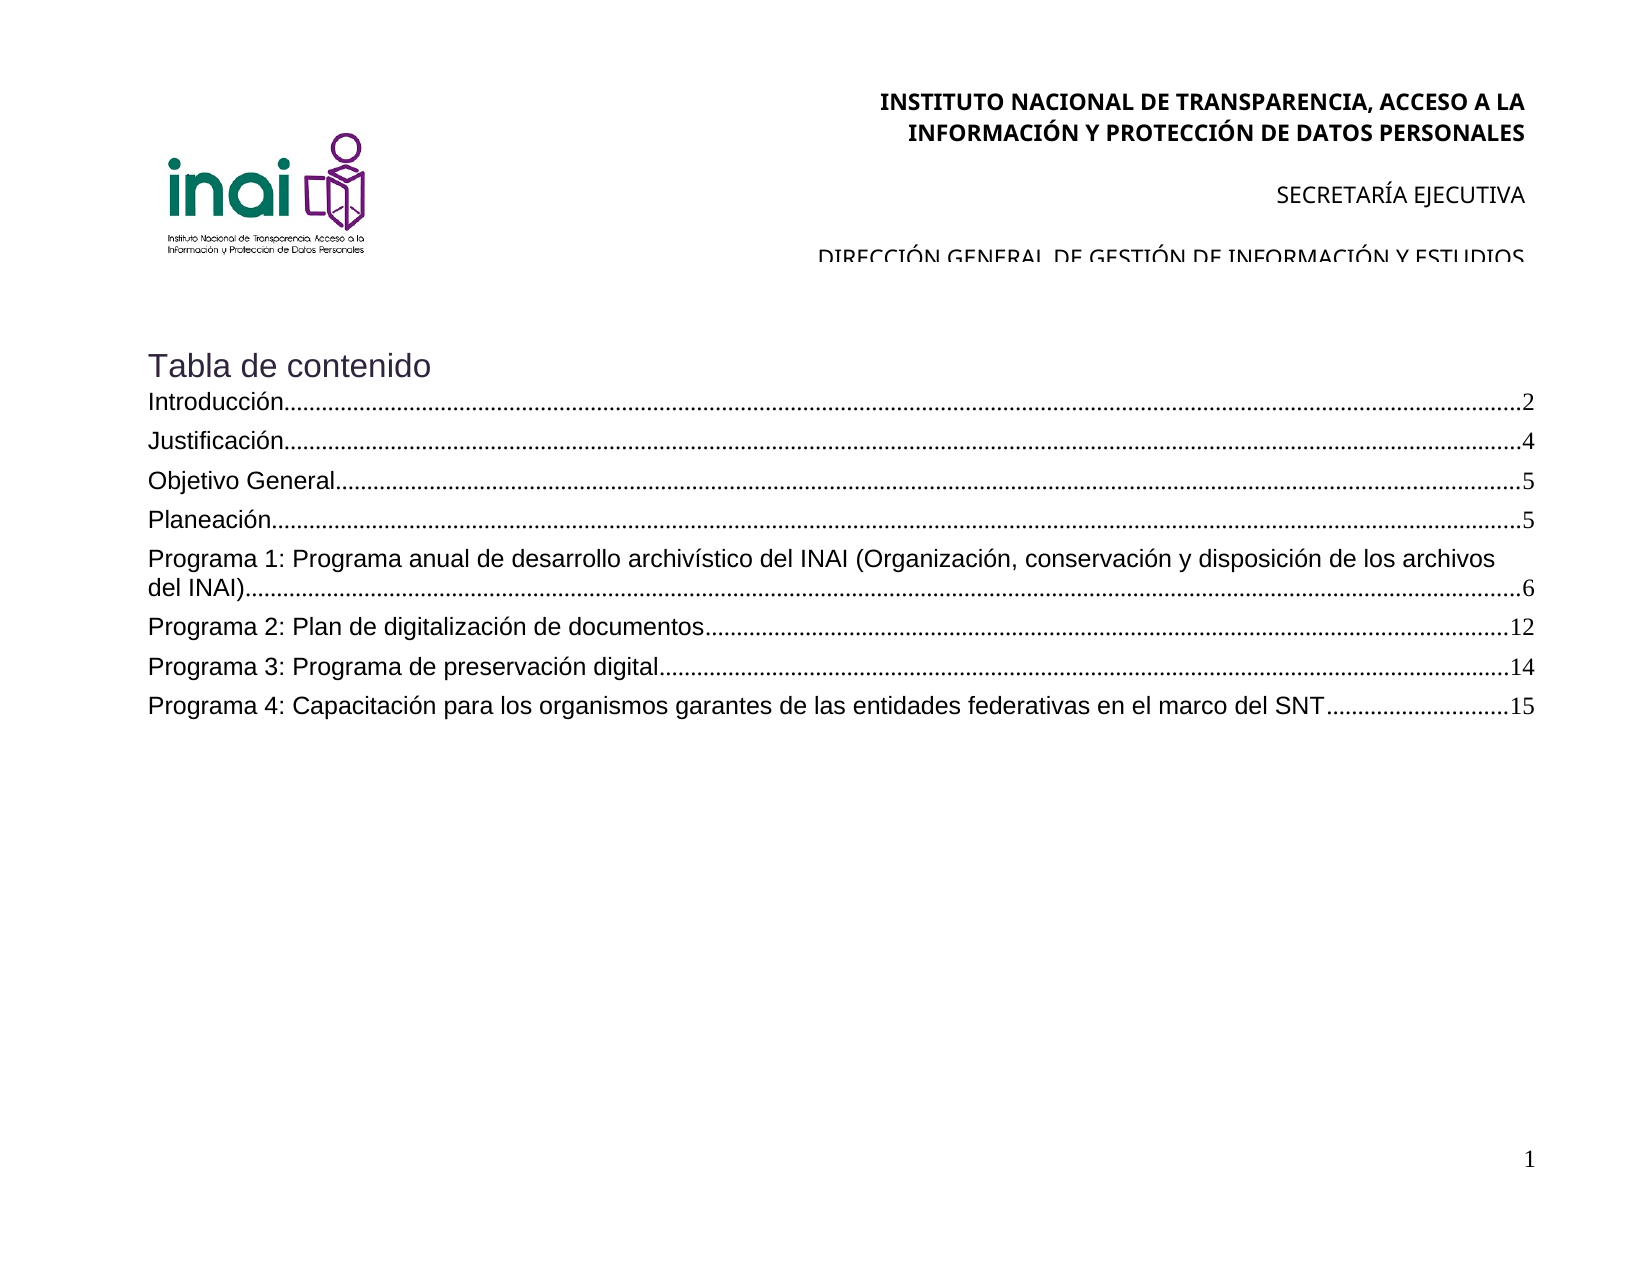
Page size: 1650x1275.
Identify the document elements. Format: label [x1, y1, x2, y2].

picture [147, 107, 380, 288]
